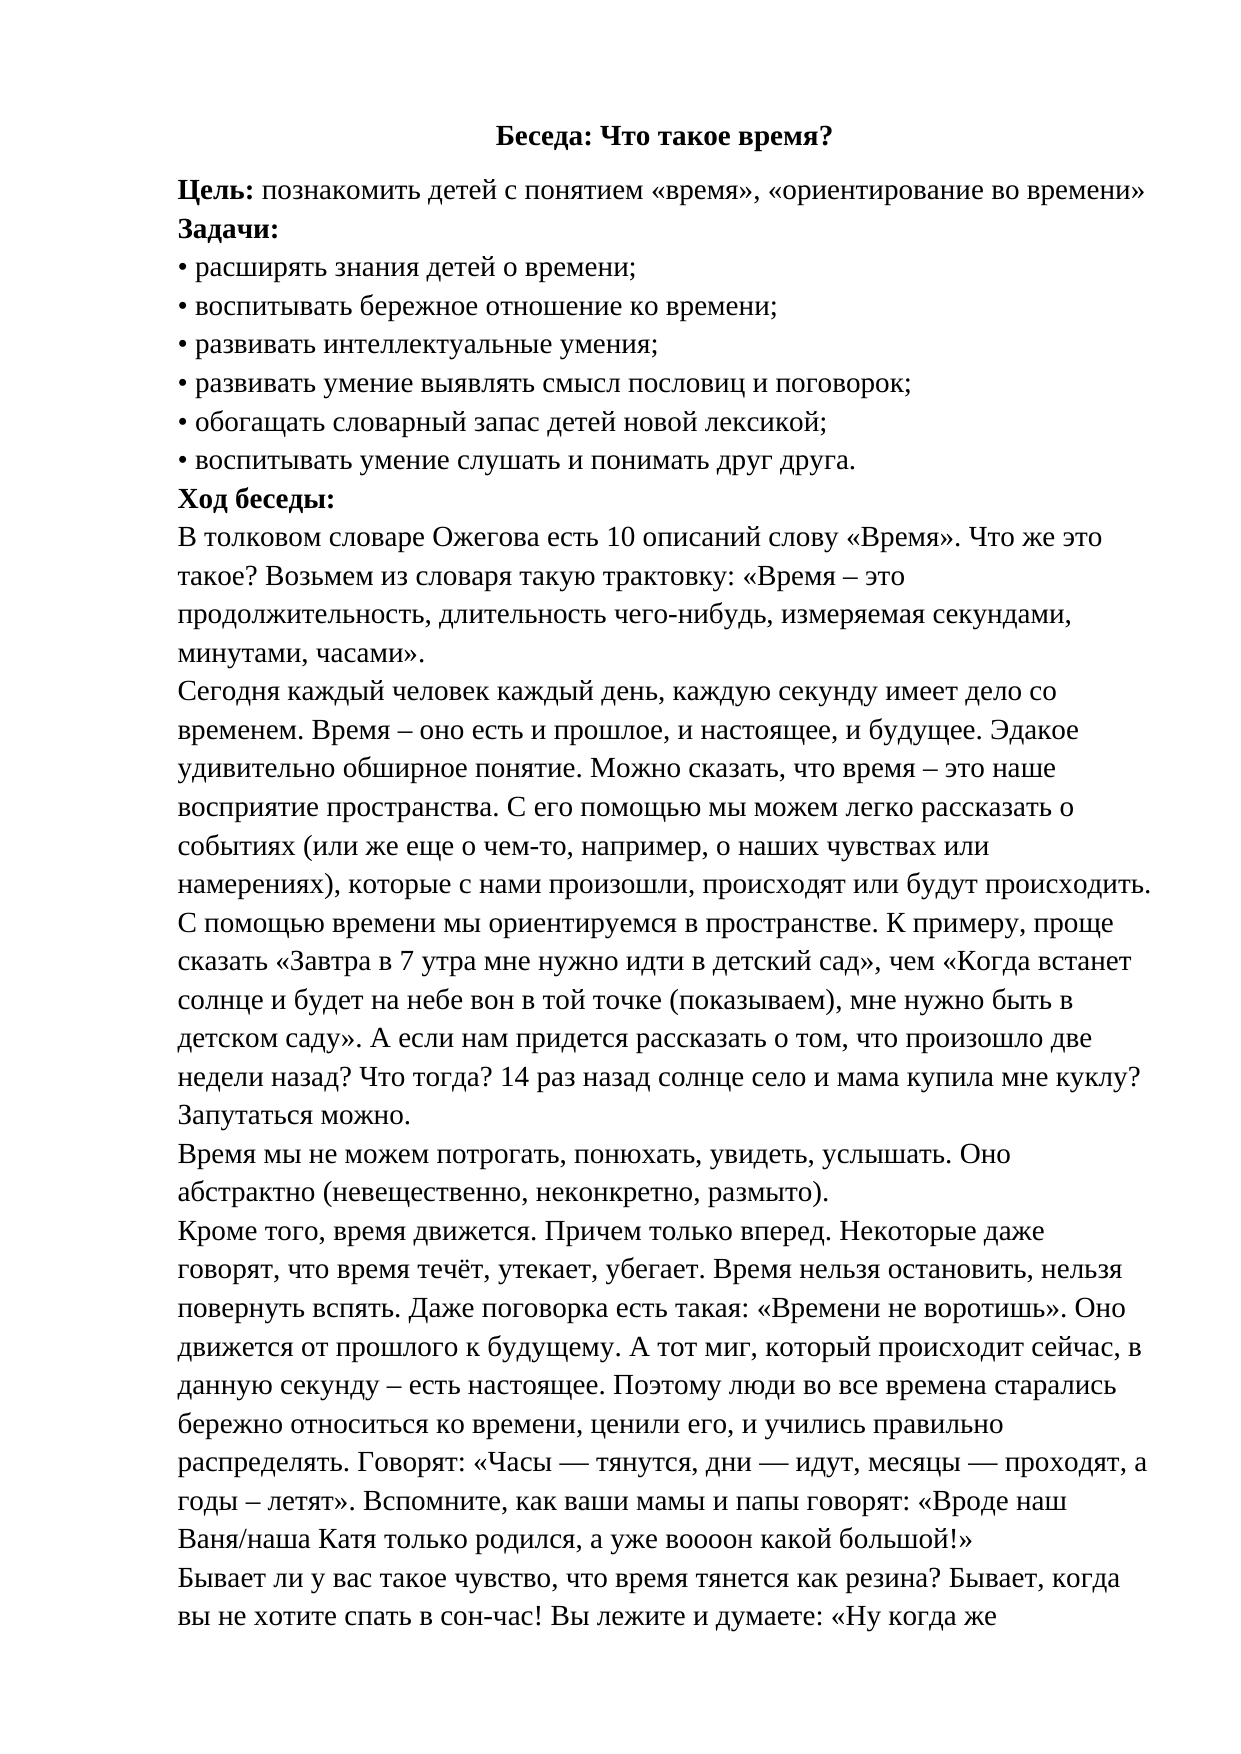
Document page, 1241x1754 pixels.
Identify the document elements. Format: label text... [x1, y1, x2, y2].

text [177, 900, 1152, 1632]
text Беседа: Что такое время? [177, 118, 1152, 152]
